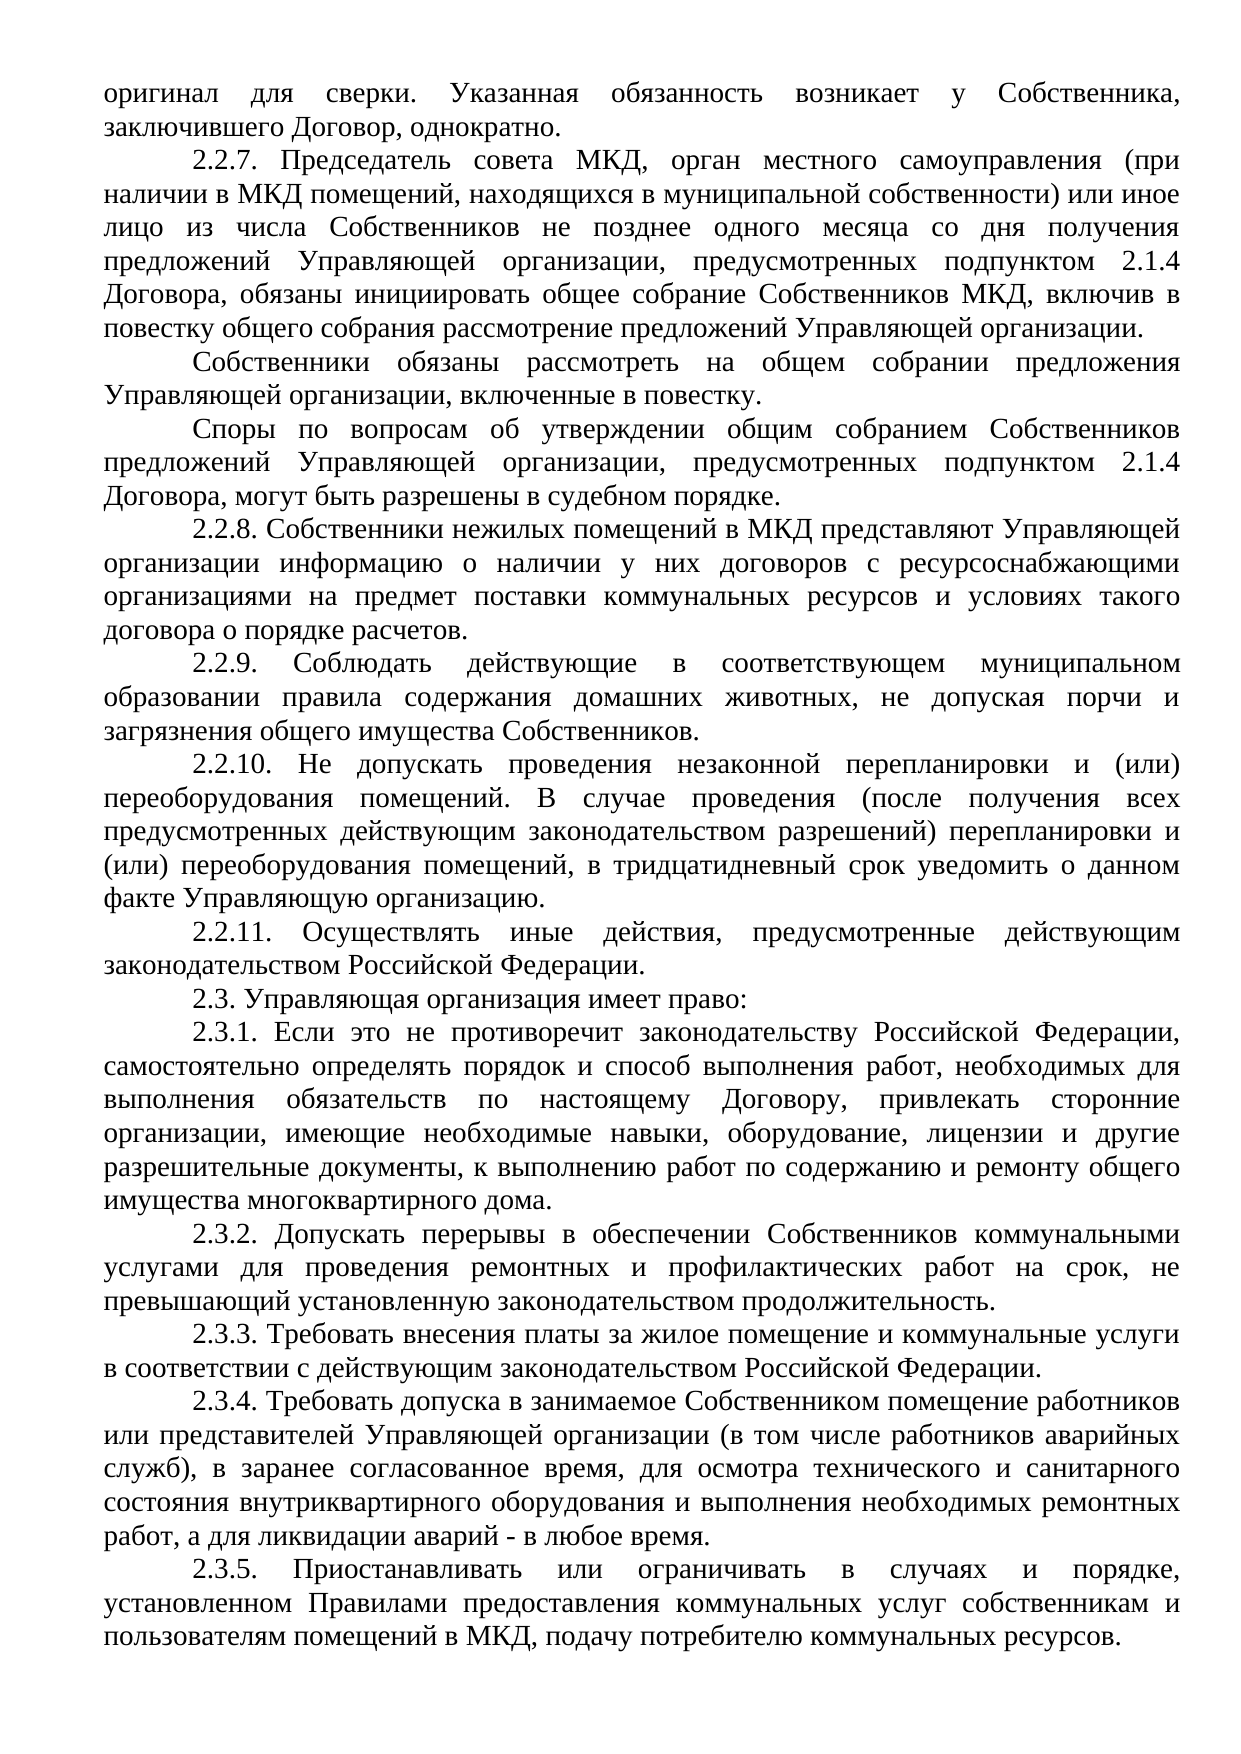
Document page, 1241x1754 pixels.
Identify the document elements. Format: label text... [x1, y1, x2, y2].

text 2.2.7. Председатель совета МКД, орган местного самоуправления (при наличии в МКД помещений, находящихся в муниципальной собственности) или иное лицо из числа Собственников не позднее одного месяца со дня получения предложений Управляющей организации, предусмотренных подпунктом 2.1.4 Договора, обязаны инициировать общее собрание Собственников МКД, включив в повестку общего собрания рассмотрение предложений Управляющей организации. [103, 142, 1181, 344]
text 2.3.1. Если это не противоречит законодательству Российской Федерации, самостоятельно определять порядок и способ выполнения работ, необходимых для выполнения обязательств по настоящему Договору, привлекать сторонние организации, имеющие необходимые навыки, оборудование, лицензии и другие разрешительные документы, к выполнению работ по содержанию и ремонту общего имущества многоквартирного дома. [103, 1014, 1181, 1216]
text Собственники обязаны рассмотреть на общем собрании предложения Управляющей организации, включенные в повестку. [103, 344, 1181, 411]
text 2.2.8. Собственники нежилых помещений в МКД представляют Управляющей организации информацию о наличии у них договоров с ресурсоснабжающими организациями на предмет поставки коммунальных ресурсов и условиях такого договора о порядке расчетов. [103, 511, 1181, 646]
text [103, 75, 1181, 142]
text 2.2.11. Осуществлять иные действия, предусмотренные действующим законодательством Российской Федерации. [103, 914, 1181, 981]
text 2.3.2. Допускать перерывы в обеспечении Собственников коммунальными услугами для проведения ремонтных и профилактических работ на срок, не превышающий установленную законодательством продолжительность. [103, 1216, 1181, 1316]
text 2.3.5. Приостанавливать или ограничивать в случаях и порядке, установленном Правилами предоставления коммунальных услуг собственникам и пользователям помещений в МКД, подачу потребителю коммунальных ресурсов. [103, 1551, 1181, 1652]
text 2.2.10. Не допускать проведения незаконной перепланировки и (или) переоборудования помещений. В случае проведения (после получения всех предусмотренных действующим законодательством разрешений) перепланировки и (или) переоборудования помещений, в тридцатидневный срок уведомить о данном факте Управляющую организацию. [103, 746, 1181, 914]
text 2.3. Управляющая организация имеет право: [103, 981, 1181, 1014]
text Споры по вопросам об утверждении общим собранием Собственников предложений Управляющей организации, предусмотренных подпунктом 2.1.4 Договора, могут быть разрешены в судебном порядке. [103, 411, 1181, 511]
text 2.3.4. Требовать допуска в занимаемое Собственником помещение работников или представителей Управляющей организации (в том числе работников аварийных служб), в заранее согласованное время, для осмотра технического и санитарного состояния внутриквартирного оборудования и выполнения необходимых ремонтных работ, а для ликвидации аварий - в любое время. [103, 1383, 1181, 1551]
text 2.2.9. Соблюдать действующие в соответствующем муниципальном образовании правила содержания домашних животных, не допуская порчи и загрязнения общего имущества Собственников. [103, 646, 1181, 746]
text 2.3.3. Требовать внесения платы за жилое помещение и коммунальные услуги в соответствии с действующим законодательством Российской Федерации. [103, 1316, 1181, 1383]
